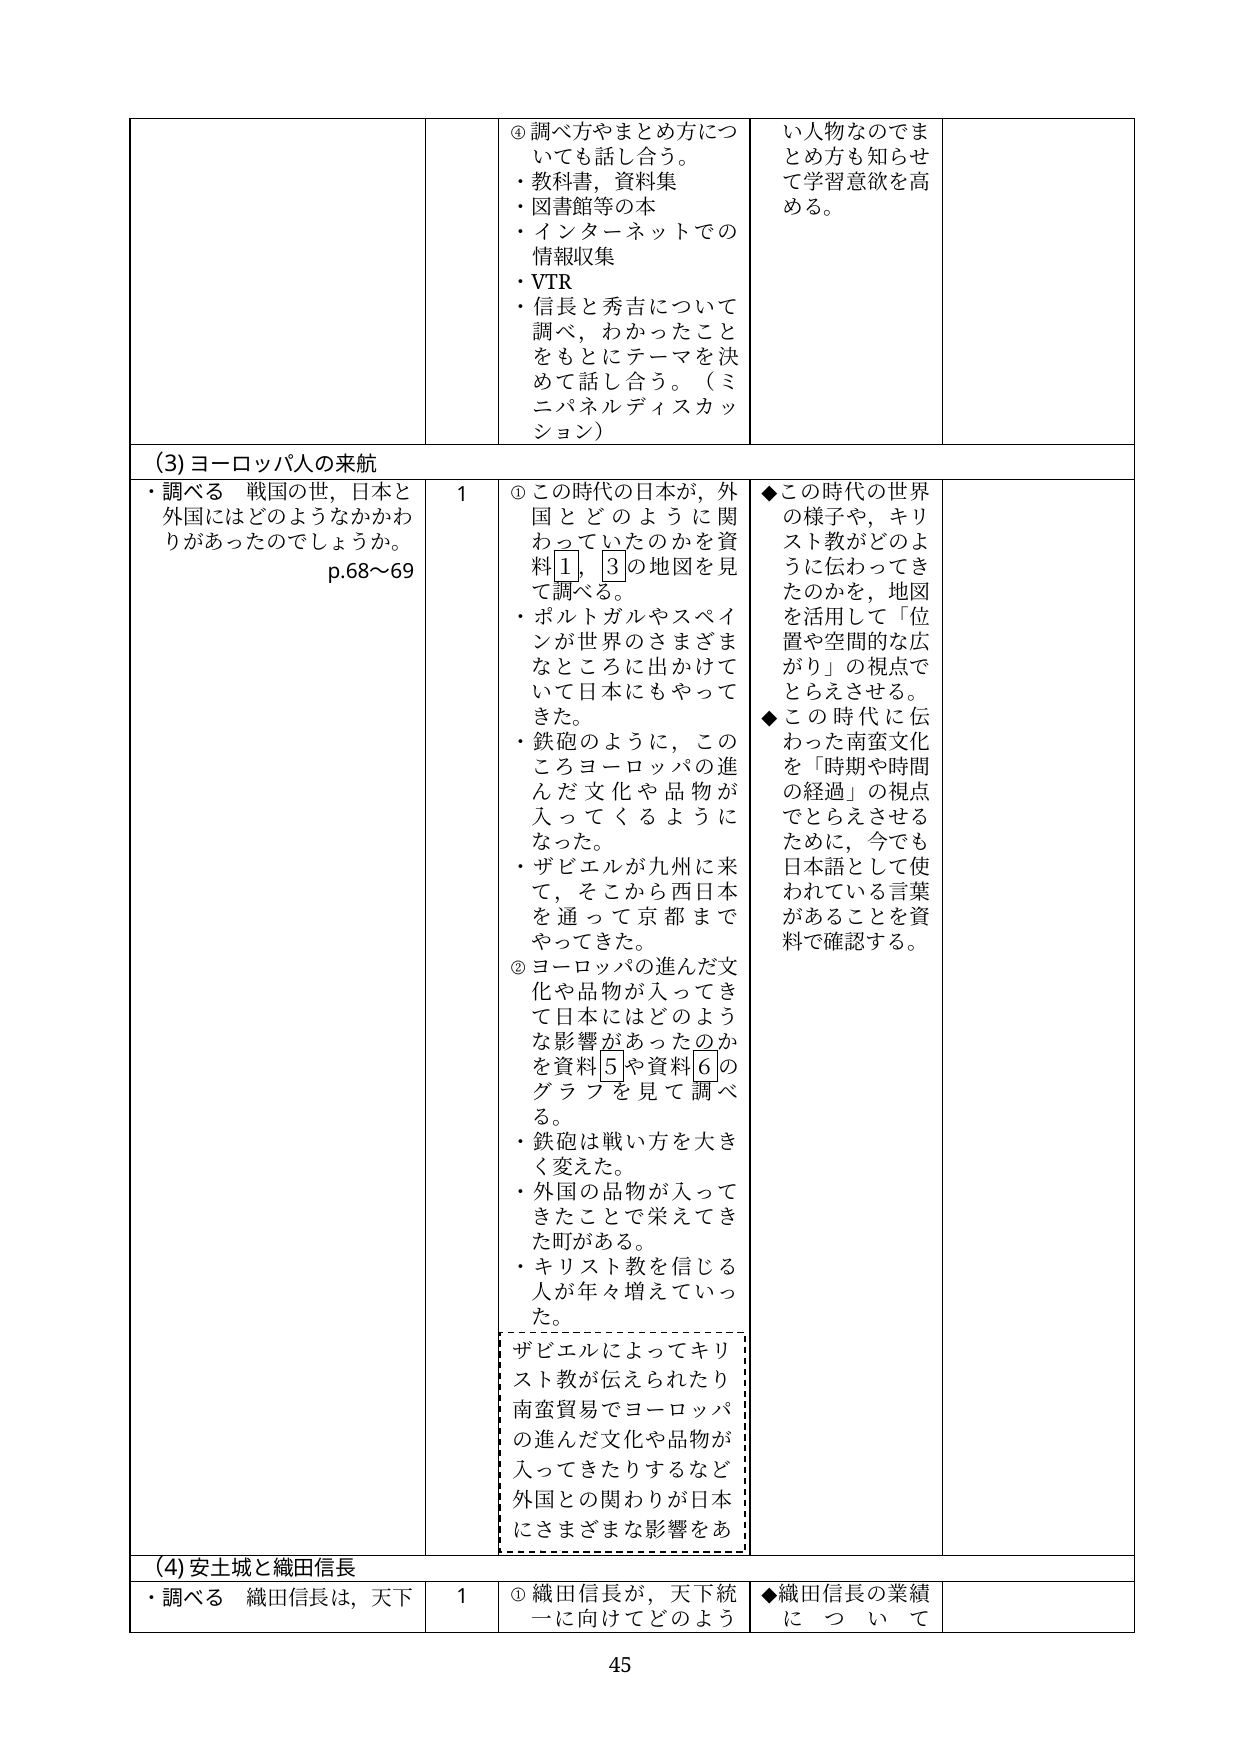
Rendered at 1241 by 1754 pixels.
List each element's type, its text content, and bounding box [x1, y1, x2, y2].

table_cell ・調べる 戦国の世，日本と外国にはどのようなかかわりがあったのでしょうか。 p.68～69 [131, 480, 425, 1554]
table_cell ◆この時代の世界の様子や，キリスト教がどのように伝わってきたのかを，地図を活用して「位置や空間的な広がり」の視点でとらえさせる。 ◆この時代に伝わった南蛮文化を「時期や時間の経過」の視点でとらえさせるために，今でも日本語として使われている言葉があることを資料で確認する。 [751, 480, 942, 1554]
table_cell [499, 119, 749, 444]
table_cell [943, 119, 1134, 444]
table_cell 1 [426, 480, 498, 1554]
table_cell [131, 1582, 425, 1632]
table_cell 1 [426, 119, 498, 444]
table_cell （4) 安土城と織田信長 [131, 1556, 1134, 1581]
table_cell （3) ヨーロッパ人の来航 [131, 445, 1134, 478]
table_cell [499, 1582, 749, 1632]
table_cell [943, 1582, 1134, 1632]
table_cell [751, 1582, 942, 1632]
table_cell 1 [426, 1582, 498, 1632]
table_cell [751, 119, 942, 444]
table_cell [131, 119, 425, 444]
table_cell ①この時代の日本が，外国とどのように関わっていたのかを資料１，３の地図を見て調べる。 ・ポルトガルやスペインが世界のさまざまなところに出かけていて日本にもやってきた。 ・鉄砲のように，このころヨーロッパの進んだ文化や品物が入ってくるようになった。 ・ザビエルが九州に来て，そこから西日本を通って京都までやってきた。 ②ヨーロッパの進んだ文化や品物が入ってきて日本にはどのような影響があったのかを資料５や資料６のグラフを見て調べる。 ・鉄砲は戦い方を大きく変えた。 ・外国の品物が入ってきたことで栄えてきた町がある。 ・キリスト教を信じる人が年々増えていった。 [499, 480, 749, 1554]
table_cell [943, 480, 1134, 1554]
